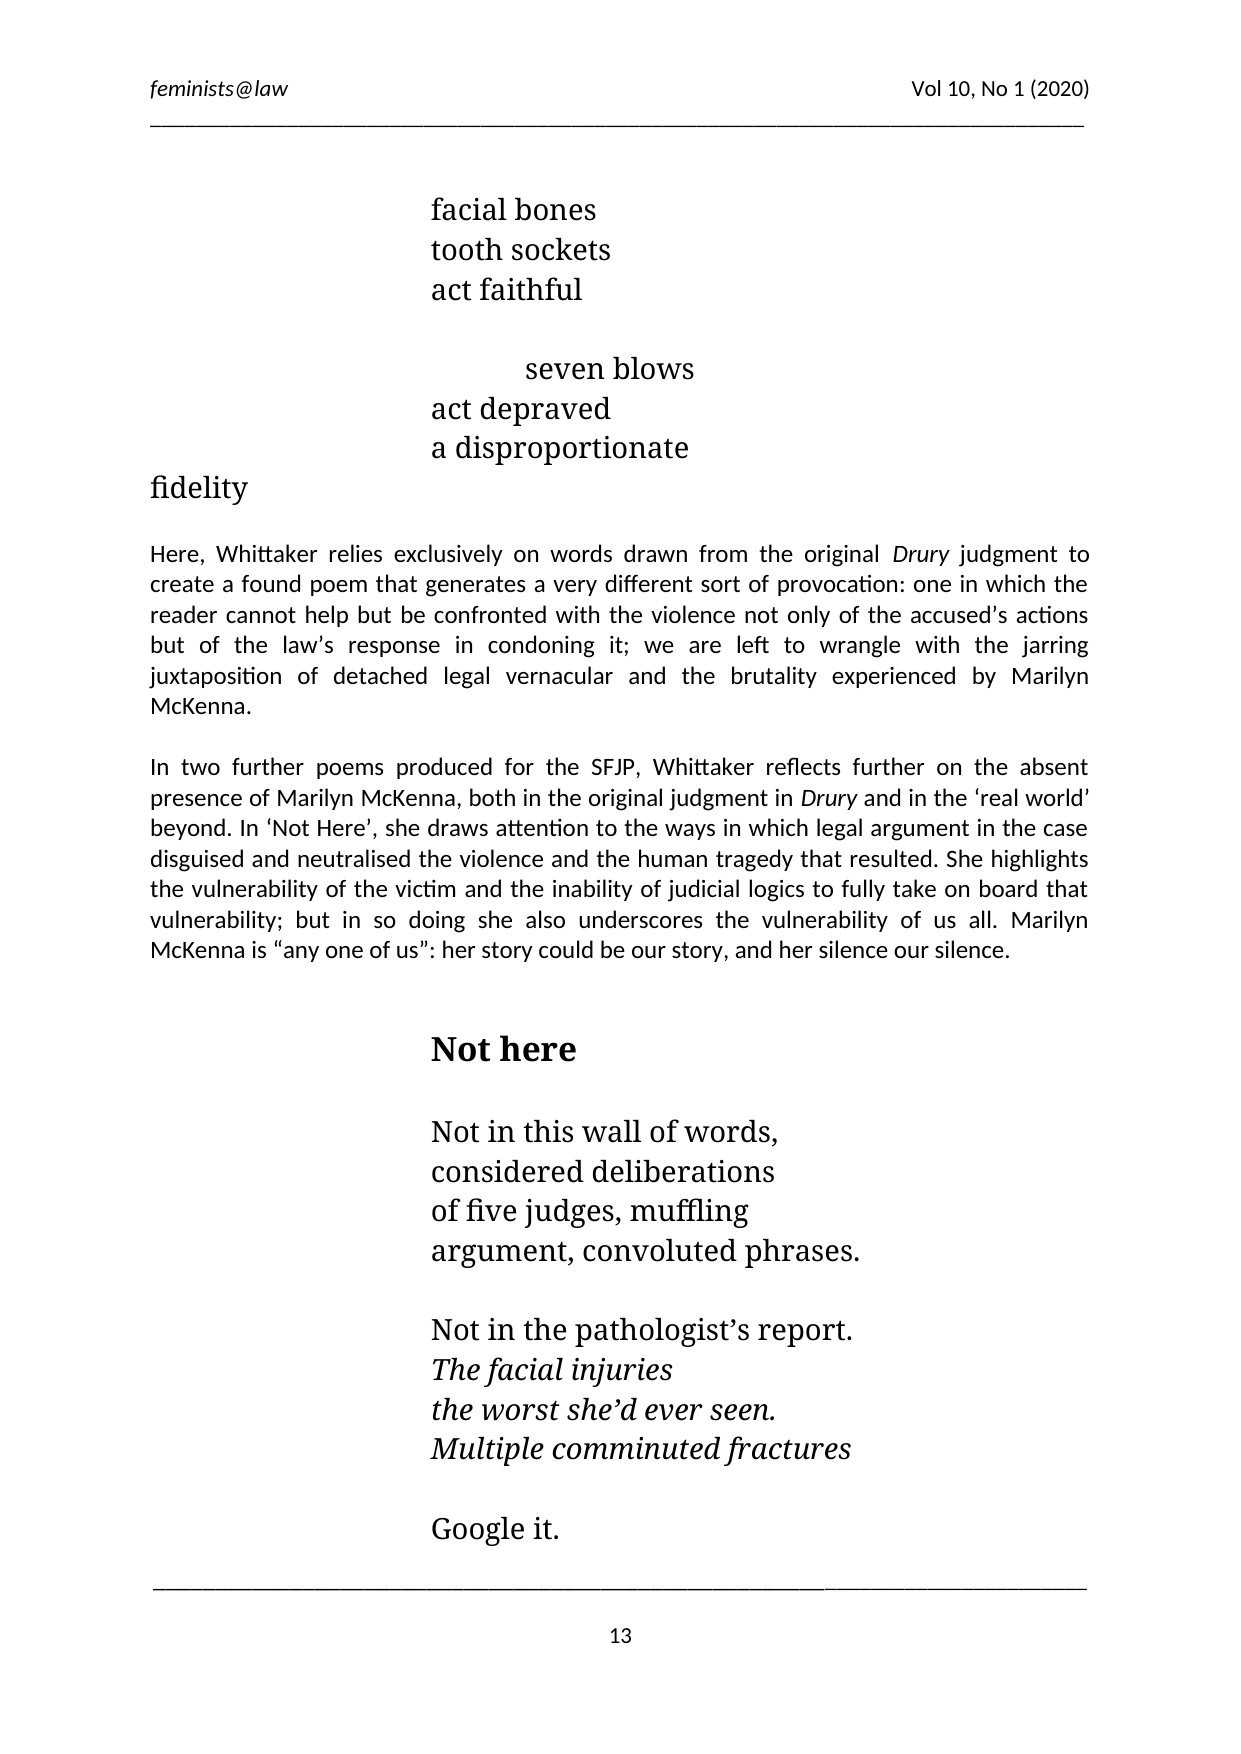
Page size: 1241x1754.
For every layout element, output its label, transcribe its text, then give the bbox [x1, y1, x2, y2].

text act faithful [150, 269, 763, 309]
text Here, Whittaker relies exclusively on words drawn from the original Drury judgment to create a found poem that generates a very different sort of provocation: one in which the reader cannot help but be confronted with the violence not only of the accused’s actions but of the law’s response in condoning it; we are left to wrangle with the jarring juxtaposition of detached legal vernacular and the brutality experienced by Marilyn McKenna. [150, 538, 1090, 721]
text tooth sockets [150, 229, 763, 269]
text a disproportionate fidelity [150, 428, 763, 507]
text seven blows [150, 348, 763, 388]
text Not here [150, 1026, 1090, 1071]
text of five judges, muffling [150, 1191, 1090, 1230]
text considered deliberations [150, 1151, 1090, 1191]
text the worst she’d ever seen. [150, 1389, 1090, 1429]
text Multiple comminuted fractures [150, 1429, 1090, 1468]
text The facial injuries [150, 1349, 1090, 1389]
text Not in the pathologist’s report. [150, 1309, 1090, 1349]
text argument, convoluted phrases. [150, 1230, 1090, 1270]
text Google it. [150, 1508, 1090, 1548]
text act depraved [150, 388, 763, 428]
text Not in this wall of words, [150, 1111, 1090, 1151]
text In two further poems produced for the SFJP, Whittaker reflects further on the absent presence of Marilyn McKenna, both in the original judgment in Drury and in the ‘real world’ beyond. In ‘Not Here’, she draws attention to the ways in which legal argument in the case disguised and neutralised the violence and the human tragedy that resulted. She highlights the vulnerability of the victim and the inability of judicial logics to fully take on board that vulnerability; but in so doing she also underscores the vulnerability of us all. Marilyn McKenna is “any one of us”: her story could be our story, and her silence our silence. [150, 751, 1090, 965]
text facial bones [150, 190, 763, 229]
